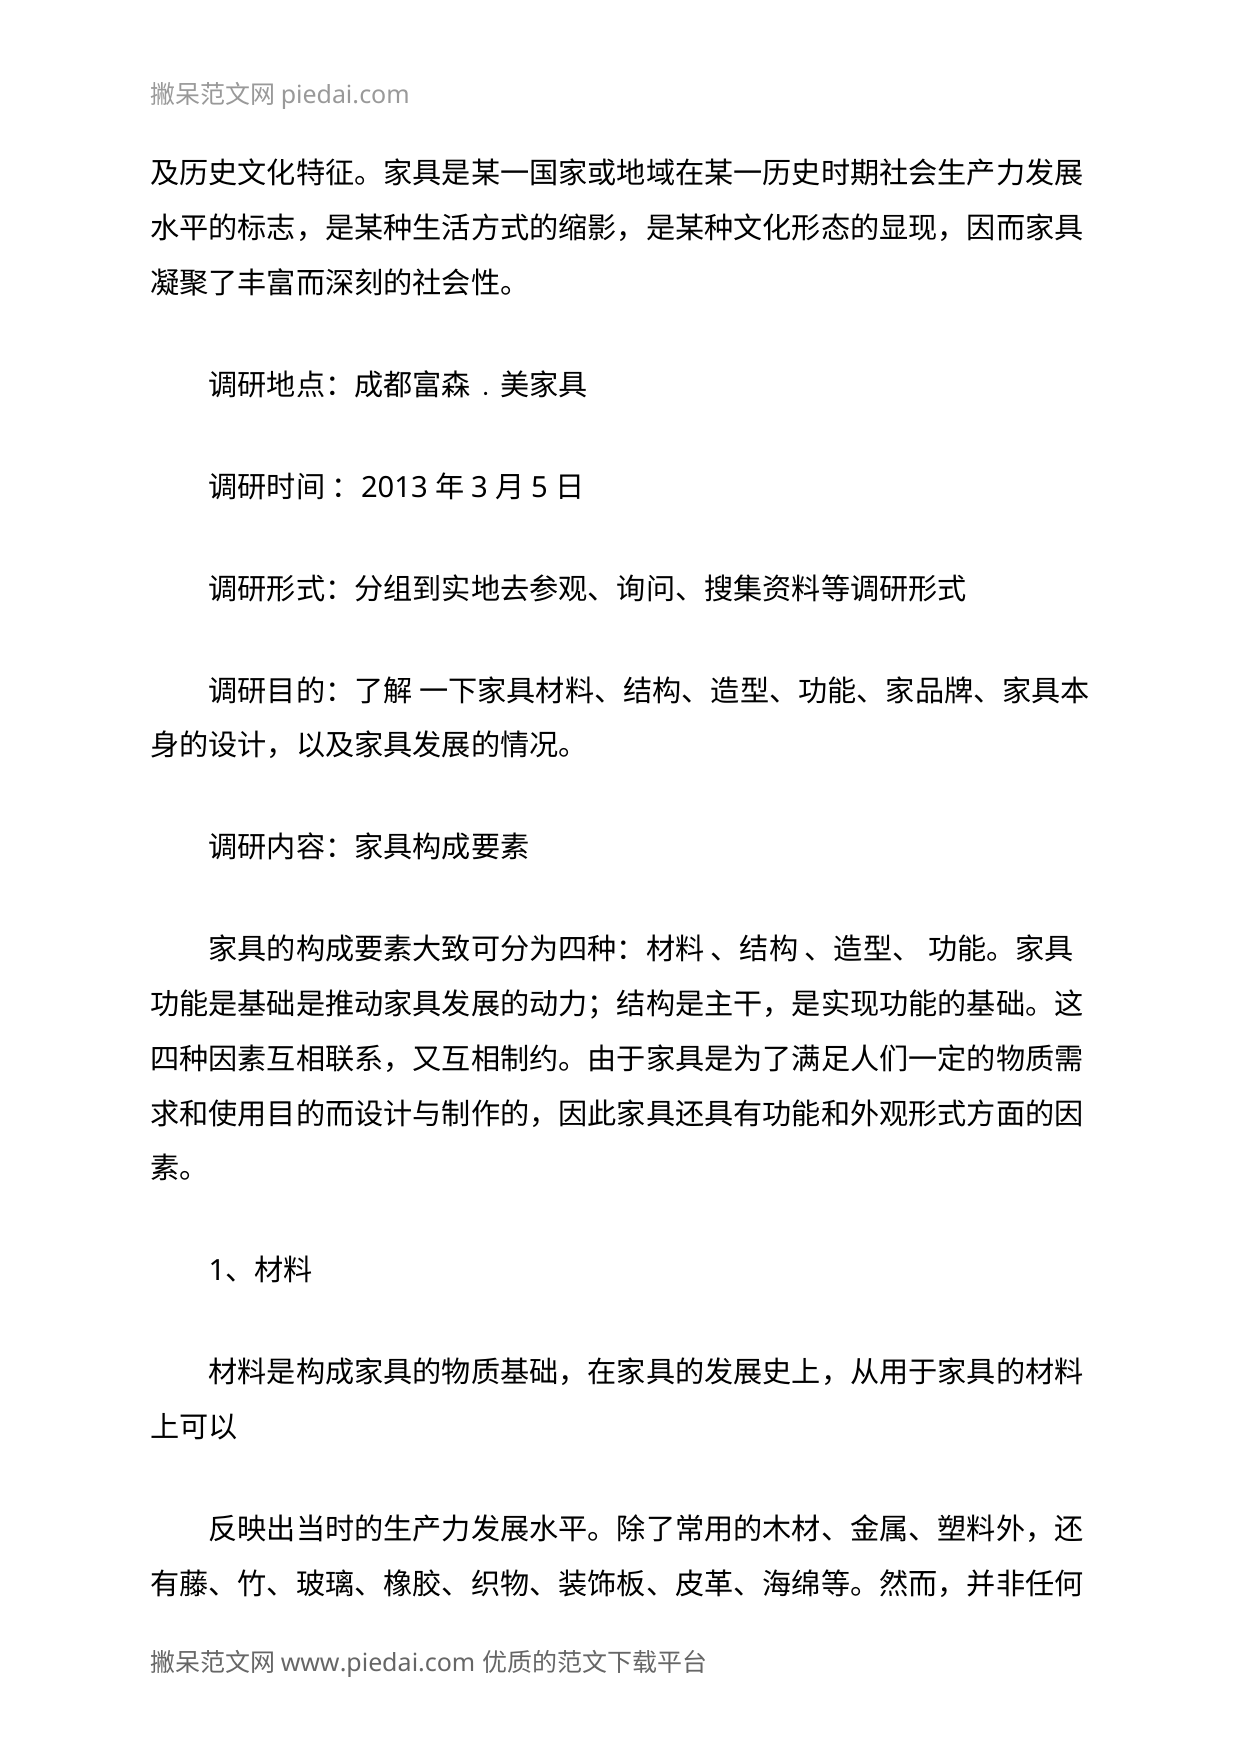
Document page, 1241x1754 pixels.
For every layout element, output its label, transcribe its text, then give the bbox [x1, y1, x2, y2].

text 调研形式：分组到实地去参观、询问、搜集资料等调研形式 [150, 565, 1090, 608]
text 调研时间 ：2013 年 3 月 5 日 [150, 463, 1090, 506]
text 调研地点：成都富森﹒美家具 [150, 362, 1090, 404]
text 1、材料 [150, 1247, 1090, 1289]
text 调研目的：了解 一下家具材料、结构、造型、功能、家品牌、家具本身的设计，以及家具发展的情况。 [150, 667, 1090, 764]
text 家具的构成要素大致可分为四种：材料 、结构 、造型、 功能。家具功能是基础是推动家具发展的动力；结构是主干，是实现功能的基础。这四种因素互相联系，又互相制约。由于家具是为了满足人们一定的物质需求和使用目的而设计与制作的，因此家具还具有功能和外观形式方面的因素。 [150, 926, 1090, 1187]
text 调研内容：家具构成要素 [150, 824, 1090, 866]
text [150, 1506, 1090, 1603]
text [150, 150, 1090, 302]
text 材料是构成家具的物质基础，在家具的发展史上，从用于家具的材料上可以 [150, 1349, 1090, 1446]
